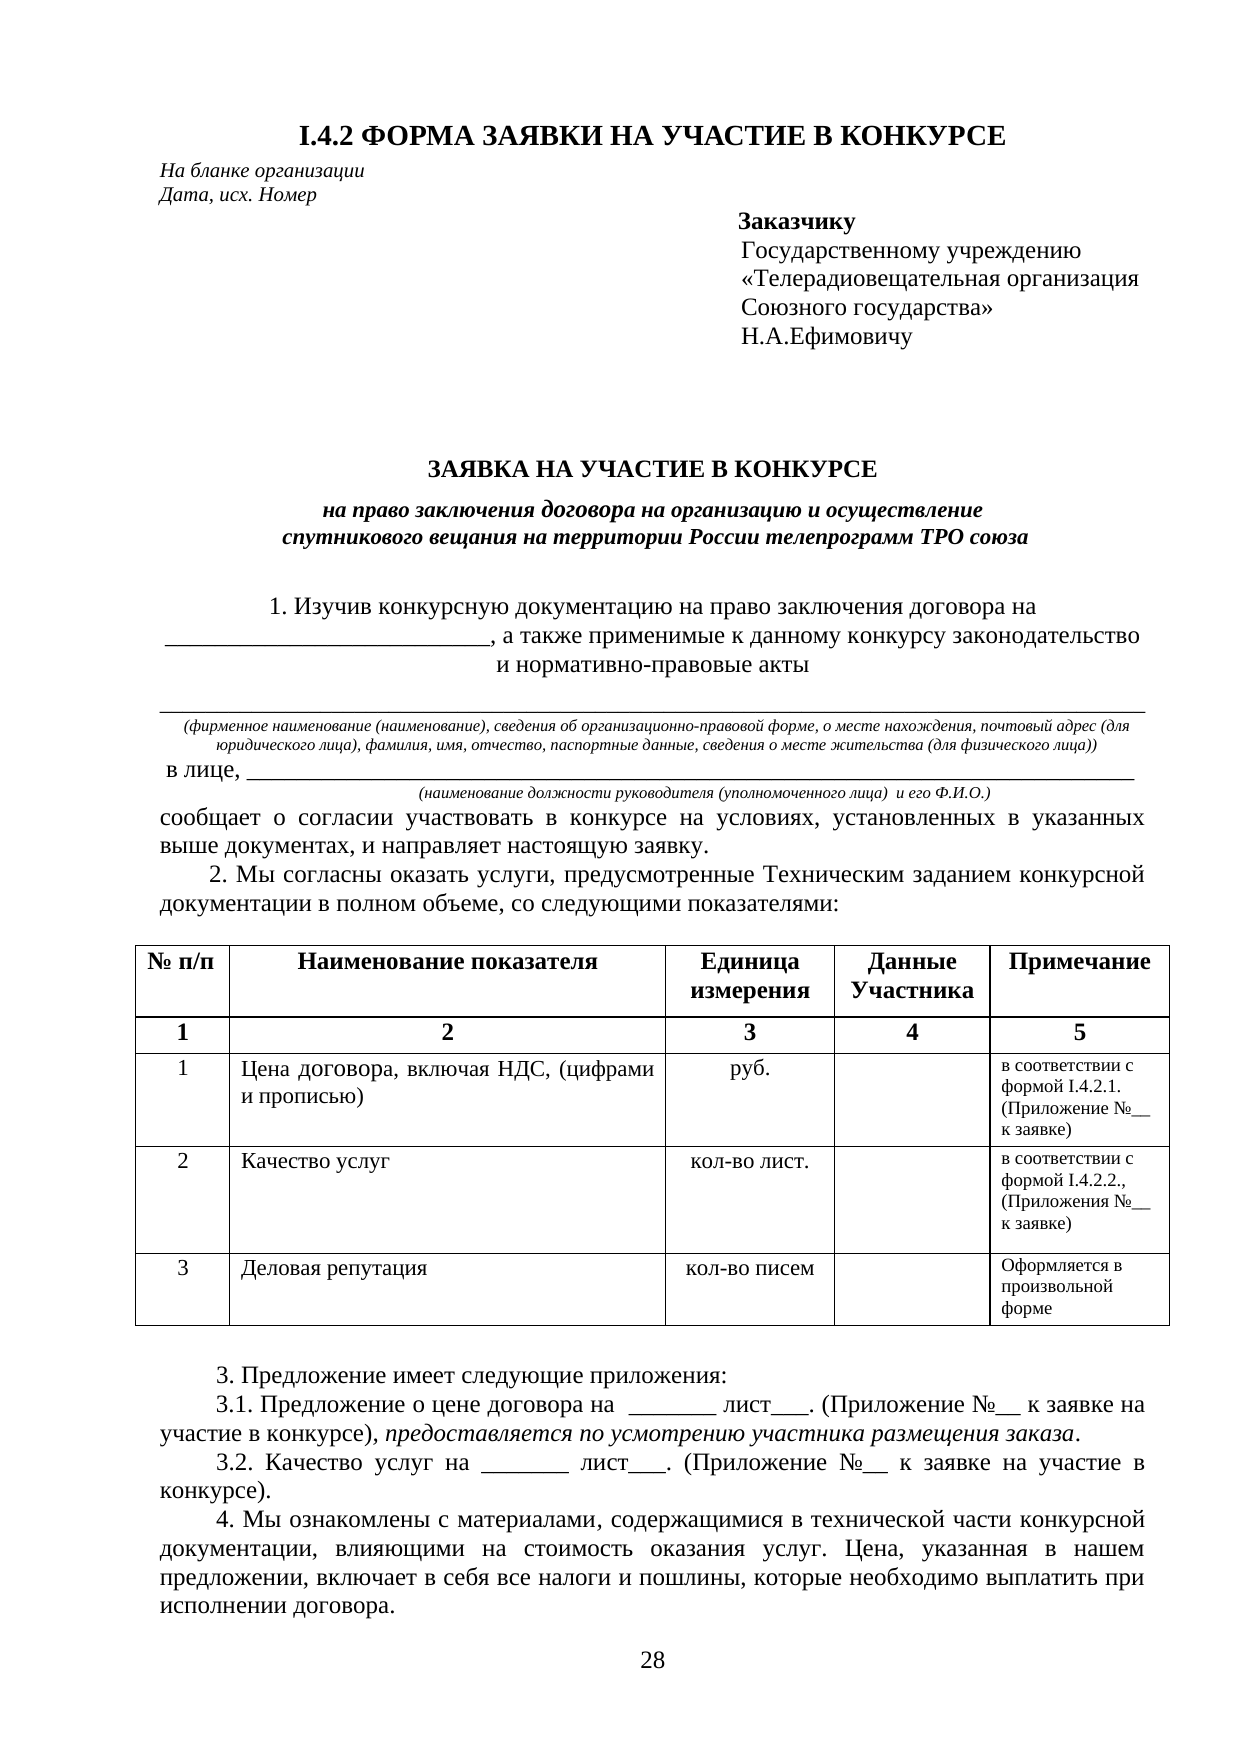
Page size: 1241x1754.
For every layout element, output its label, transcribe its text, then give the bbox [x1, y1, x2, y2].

table_cell Оформляется в произвольной форме [991, 1254, 1169, 1324]
text 3. Предложение имеет следующие приложения: [159, 1361, 1146, 1389]
table_cell руб. [666, 1054, 834, 1146]
text Союзного государства» [741, 292, 1146, 321]
table_cell в соответствии с формой I.4.2.2., (Приложения №__ к заявке) [991, 1147, 1169, 1252]
text 1. Изучив конкурсную документацию на право заключения договора на __________________________, а также применимые к данному конкурсу законодательство и нормативно-правовые акты [159, 591, 1146, 677]
table_cell [835, 1254, 989, 1324]
table_cell Деловая репутация [230, 1254, 665, 1324]
text Государственному учреждению [741, 235, 1146, 263]
table_header Данные Участника [835, 946, 989, 1016]
table_cell в соответствии с формой I.4.2.1. (Приложение №__ к заявке) [991, 1054, 1169, 1146]
table_cell 2 [136, 1147, 229, 1252]
text На бланке организации [159, 158, 1146, 182]
text Заказчику [159, 206, 1146, 235]
text ______________________________________________________________________________________ [159, 689, 1154, 715]
table_cell 4 [835, 1018, 989, 1052]
text в лице, _______________________________________________________________________ [159, 754, 1146, 782]
table_cell 1 [136, 1018, 229, 1052]
subtitle I.4.2 ФОРМА ЗАЯВКИ НА УЧАСТИЕ В КОНКУРСЕ [159, 118, 1146, 152]
table_header Примечание [991, 946, 1169, 1016]
text (наименование должности руководителя (уполномоченного лица) и его Ф.И.О.) [159, 782, 1146, 802]
text Н.А.Ефимовичу [741, 321, 1146, 350]
table_header Единица измерения [666, 946, 834, 1016]
table_cell Качество услуг [230, 1147, 665, 1252]
table_cell 1 [136, 1054, 229, 1146]
table_cell 3 [666, 1018, 834, 1052]
table_cell 3 [136, 1254, 229, 1324]
text 3.2. Качество услуг на _______ лист___. (Приложение №__ к заявке на участие в конкурсе). [159, 1447, 1146, 1504]
text сообщает о согласии участвовать в конкурсе на условиях, установленных в указанных выше документах, и направляет настоящую заявку. [159, 802, 1146, 859]
table_cell 2 [230, 1018, 665, 1052]
table_header Наименование показателя [230, 946, 665, 1016]
text 2. Мы согласны оказать услуги, предусмотренные Техническим заданием конкурсной документации в полном объеме, со следующими показателями: [159, 859, 1146, 917]
table_header № п/п [136, 946, 229, 1016]
table_cell кол-во лист. [666, 1147, 834, 1252]
text (фирменное наименование (наименование), сведения об организационно-правовой форме, о месте нахождения, почтовый адрес (для юридического лица), фамилия, имя, отчество, паспортные данные, сведения о месте жительства (для физического лица)) [159, 715, 1154, 754]
table_cell [835, 1054, 989, 1146]
text ЗАЯВКА НА УЧАСТИЕ В КОНКУРСЕ [159, 454, 1146, 483]
text 4. Мы ознакомлены с материалами, содержащимися в технической части конкурсной документации, влияющими на стоимость оказания услуг. Цена, указанная в нашем предложении, включает в себя все налоги и пошлины, которые необходимо выплатить при исполнении договора. [159, 1504, 1146, 1619]
table_cell кол-во писем [666, 1254, 834, 1324]
text спутникового вещания на территории России телепрограмм ТРО союза [159, 523, 1146, 549]
text «Телерадиовещательная организация [741, 263, 1146, 292]
table_cell Цена договора, включая НДС, (цифрами и прописью) [230, 1054, 665, 1146]
text на право заключения договора на организацию и осуществление [159, 494, 1146, 523]
table_cell 5 [991, 1018, 1169, 1052]
text 3.1. Предложение о цене договора на _______ лист___. (Приложение №__ к заявке на участие в конкурсе), предоставляется по усмотрению участника размещения заказа. [159, 1389, 1146, 1447]
table_cell [835, 1147, 989, 1252]
text Дата, исх. Номер [159, 182, 1146, 206]
